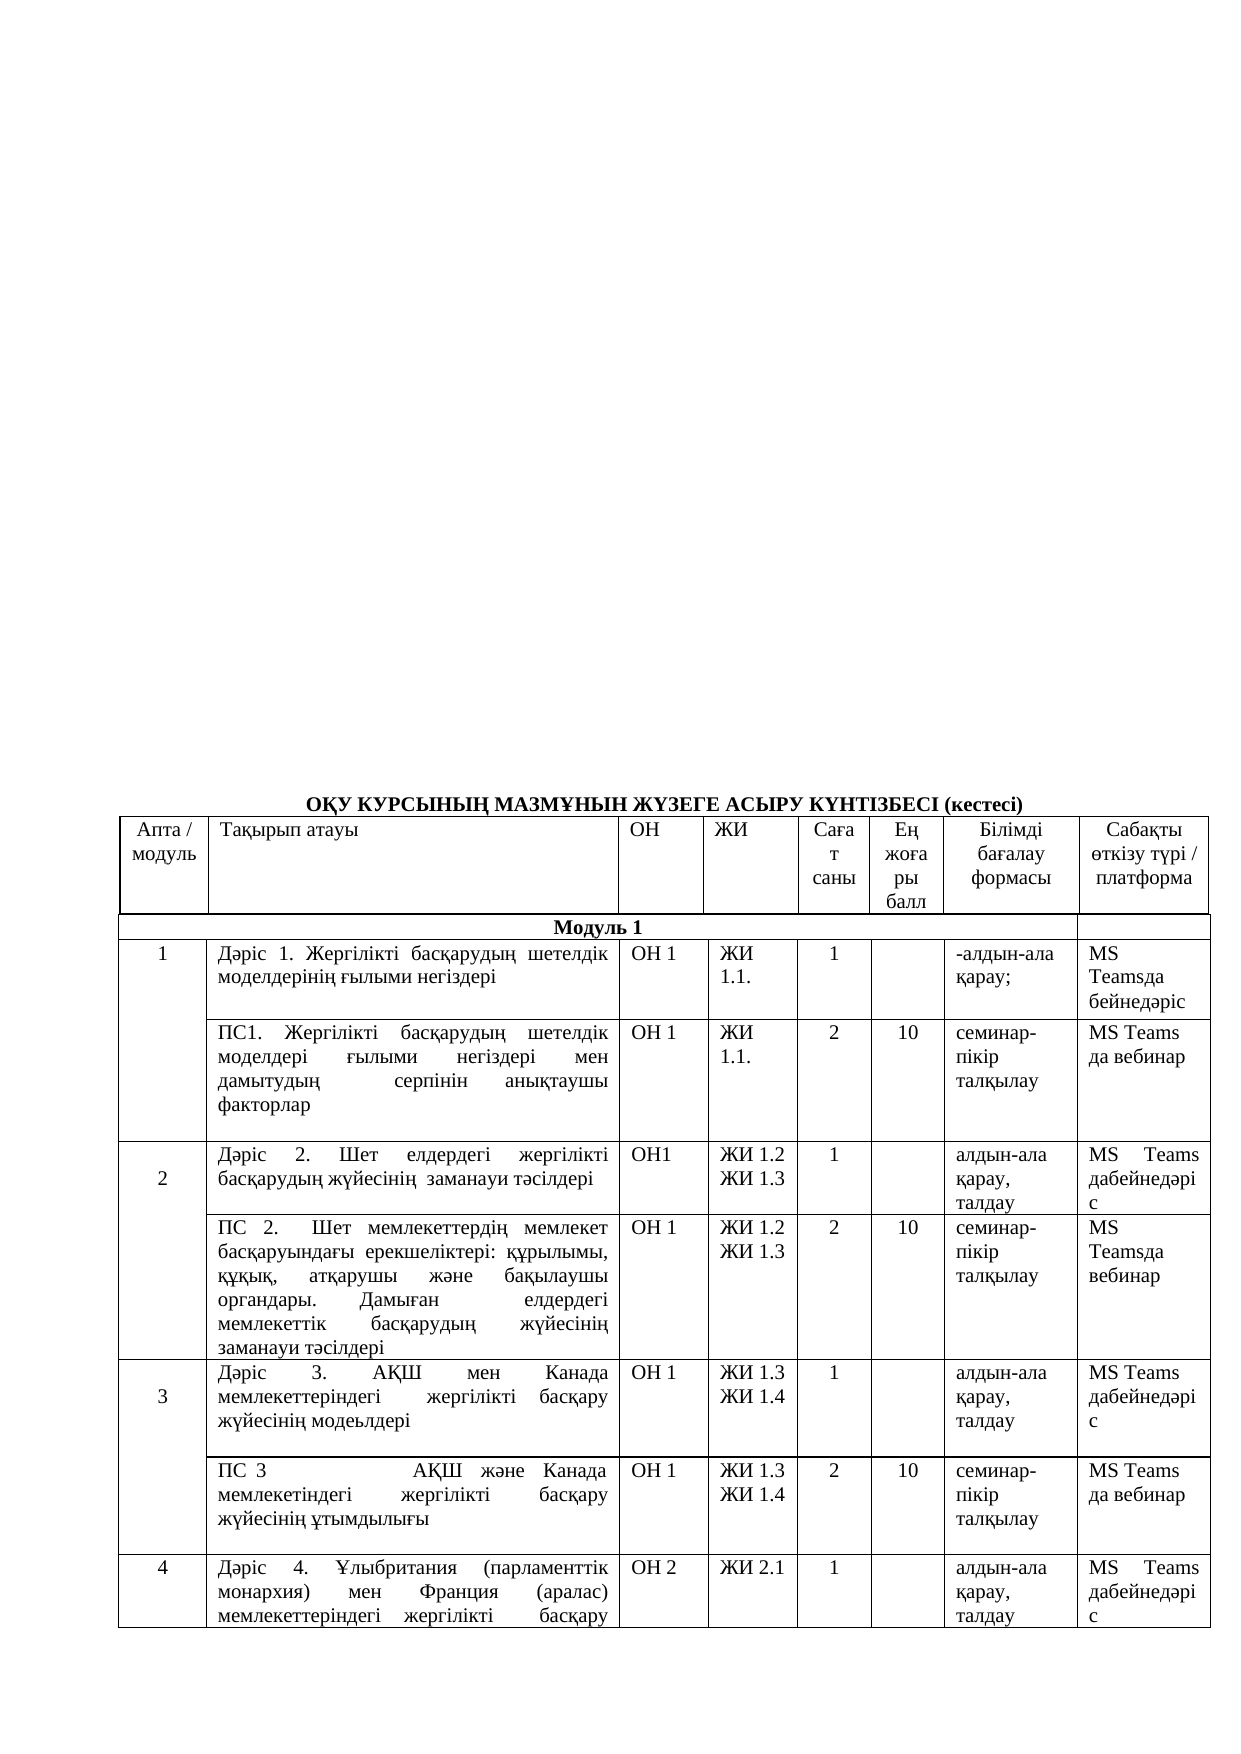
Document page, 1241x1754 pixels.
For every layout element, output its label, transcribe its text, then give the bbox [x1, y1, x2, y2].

table_cell ЖИ 1.2 ЖИ 1.3 [709, 1142, 797, 1214]
table_cell алдын-ала қарау, талдау [945, 1142, 1077, 1214]
table_cell 2 [798, 1215, 871, 1359]
table_header Модуль 1 [119, 915, 1077, 939]
table_cell семинар-пікір талқылау [945, 1458, 1077, 1554]
table_header ОН [619, 817, 703, 913]
table_cell Дәріс 1. Жергілікті басқарудың шетелдік моделдерінің ғылыми негіздері [207, 940, 619, 1019]
table_cell 10 [872, 1215, 944, 1359]
table_cell ЖИ 1.1. [709, 940, 797, 1019]
table_cell ОН 1 [620, 1215, 708, 1359]
table_cell ПС1. Жергілікті басқарудың шетелдік моделдері ғылыми негіздері мен дамытудың серпінін анықтаушы факторлар [207, 1020, 619, 1141]
table_cell ОН 1 [620, 940, 708, 1019]
table_cell MS Teams дабейнедәріс [1078, 1360, 1210, 1456]
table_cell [945, 1555, 1077, 1627]
table_cell Дәріс 3. АҚШ мен Канада мемлекеттеріндегі жергілікті басқару жүйесінің модеьлдері [207, 1360, 619, 1456]
table_cell 2 [119, 1142, 206, 1359]
table_cell ОН1 [620, 1142, 708, 1214]
table_cell 2 [798, 1020, 871, 1141]
table_cell MS Teams да вебинар [1078, 1020, 1210, 1141]
table_cell 1 [798, 1555, 871, 1627]
table_cell [872, 940, 944, 1019]
table_cell 10 [872, 1020, 944, 1141]
table_header Апта / модуль [121, 817, 208, 913]
table_cell ОН 1 [620, 1360, 708, 1456]
table_cell ЖИ 2.1 [709, 1555, 797, 1627]
table_cell [872, 1142, 944, 1214]
table_cell 1 [798, 1360, 871, 1456]
table_cell ОН 1 [620, 1458, 708, 1554]
table_cell ОН 1 [620, 1020, 708, 1141]
table_header Тақырып атауы [209, 817, 618, 913]
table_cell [207, 1555, 619, 1627]
table_cell MS Teams да вебинар [1078, 1458, 1210, 1554]
table_cell ЖИ 1.2 ЖИ 1.3 [709, 1215, 797, 1359]
table_cell ПС 2. Шет мемлекеттердің мемлекет басқаруындағы ерекшеліктері: құрылымы, құқық, атқарушы және бақылаушы органдары. Дамыған елдердегі мемлекеттік басқарудың жүйесінің заманауи тәсілдері [207, 1215, 619, 1359]
table_cell семинар-пікір талқылау [945, 1215, 1077, 1359]
table_header Білімді бағалау формасы [944, 817, 1079, 913]
table_cell 3 [119, 1360, 206, 1554]
table_cell 1 [119, 940, 206, 1141]
table_cell ЖИ 1.3 ЖИ 1.4 [709, 1458, 797, 1554]
table_cell ПС 3 АҚШ және Канада мемлекетіндегі жергілікті басқару жүйесінің ұтымдылығы [207, 1458, 619, 1554]
table_cell Дәріс 2. Шет елдердегі жергілікті басқарудың жүйесінің заманауи тәсілдері [207, 1142, 619, 1214]
table_cell MS Teamsда вебинар [1078, 1215, 1210, 1359]
table_cell ЖИ 1.1. [709, 1020, 797, 1141]
table_cell [872, 1555, 944, 1627]
table_header Сабақты өткізу түрі / платформа [1080, 817, 1208, 913]
table_cell ОН 2 [620, 1555, 708, 1627]
table_header Сағат саны [799, 817, 869, 913]
table_cell 1 [798, 940, 871, 1019]
table_cell 2 [798, 1458, 871, 1554]
table_header ЖИ [704, 817, 798, 913]
table_cell MS Teams дабейнедәріс [1078, 1142, 1210, 1214]
table_cell 10 [872, 1458, 944, 1554]
table_cell семинар-пікір талқылау [945, 1020, 1077, 1141]
table_cell алдын-ала қарау, талдау [945, 1360, 1077, 1456]
table_cell MS Teamsда бейнедәріс [1078, 940, 1210, 1019]
table_header Ең жоғары балл [870, 817, 943, 913]
table_cell 1 [798, 1142, 871, 1214]
table_cell -алдын-ала қарау; [945, 940, 1077, 1019]
table_cell 4 [119, 1555, 206, 1627]
text ОҚУ КУРСЫНЫҢ МАЗМҰНЫН ЖҮЗЕГЕ АСЫРУ КҮНТІЗБЕСІ (кестесі) [177, 792, 1152, 816]
table_header [1078, 915, 1210, 939]
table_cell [1078, 1555, 1210, 1627]
table_cell [872, 1360, 944, 1456]
table_cell ЖИ 1.3 ЖИ 1.4 [709, 1360, 797, 1456]
